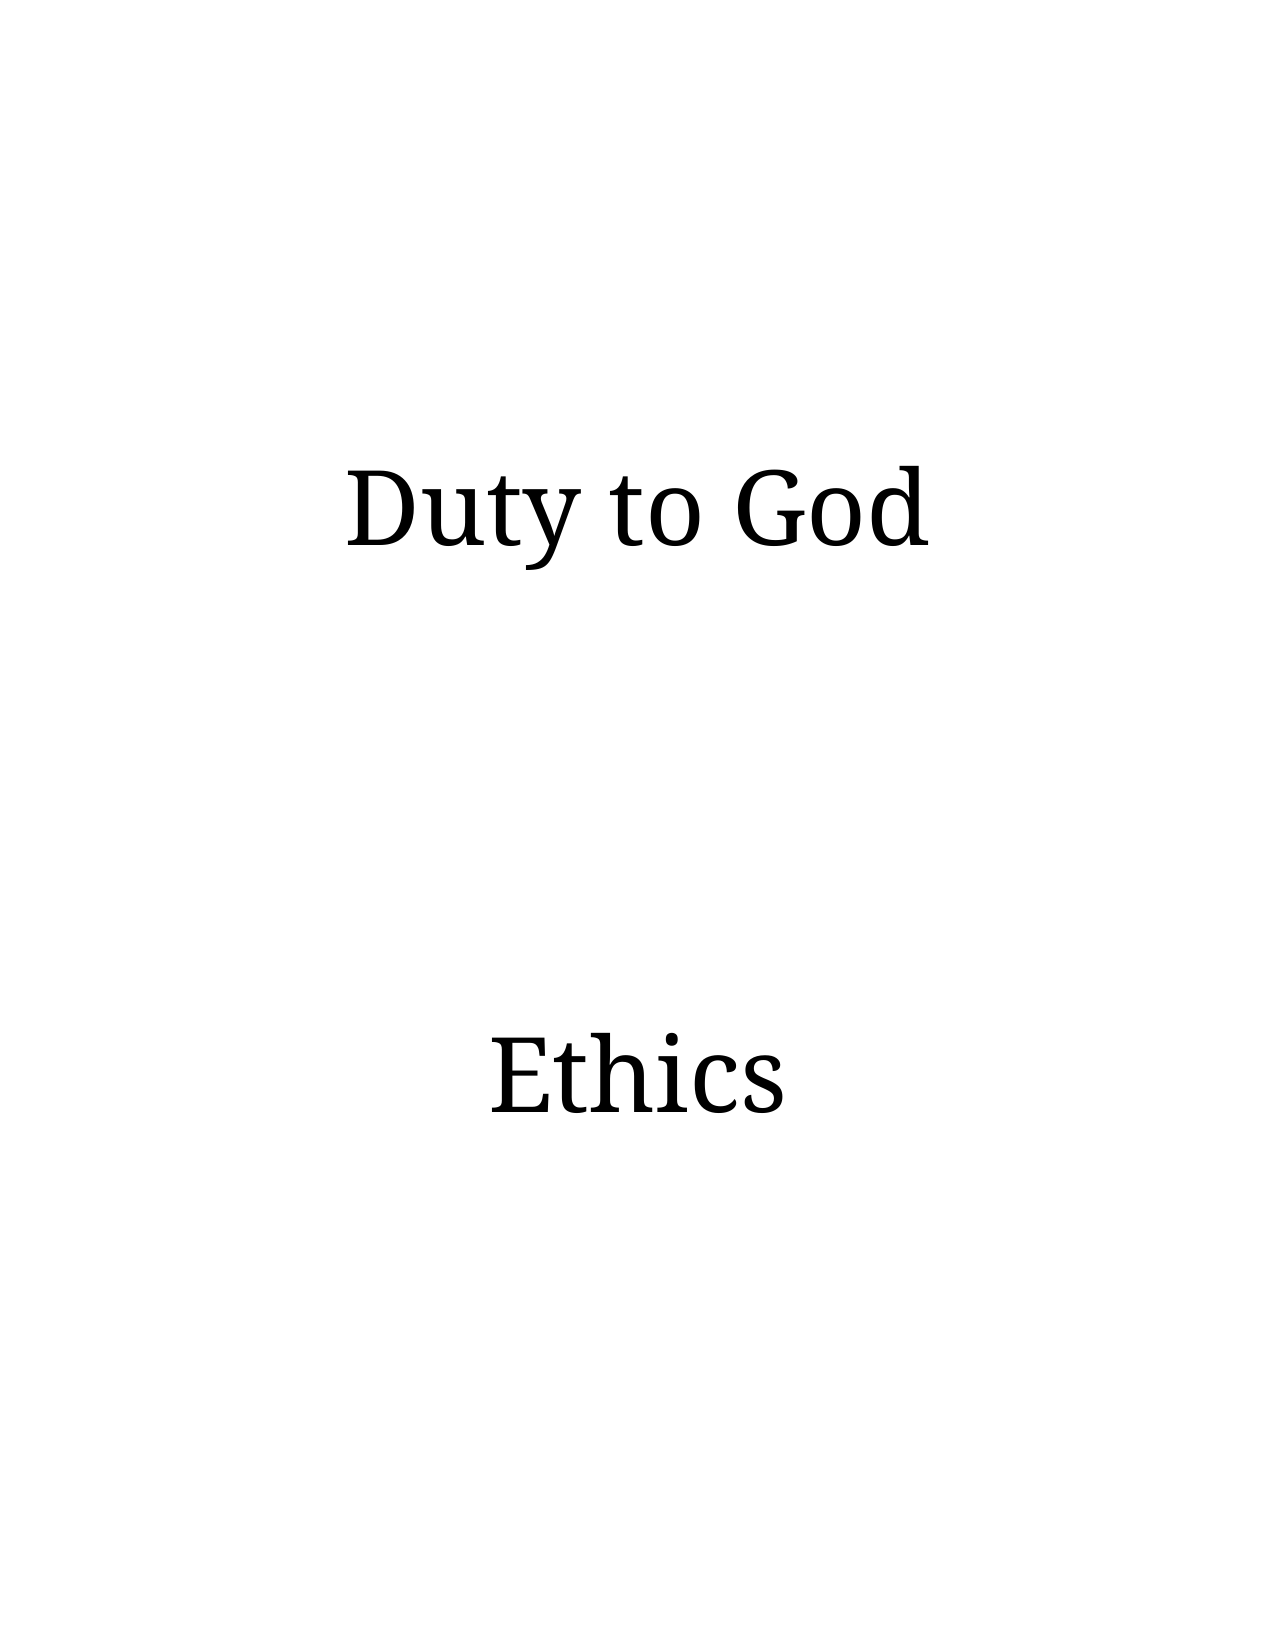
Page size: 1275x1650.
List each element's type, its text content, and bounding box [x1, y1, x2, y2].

text Duty to God [150, 434, 1125, 576]
text Ethics [150, 1001, 1125, 1143]
